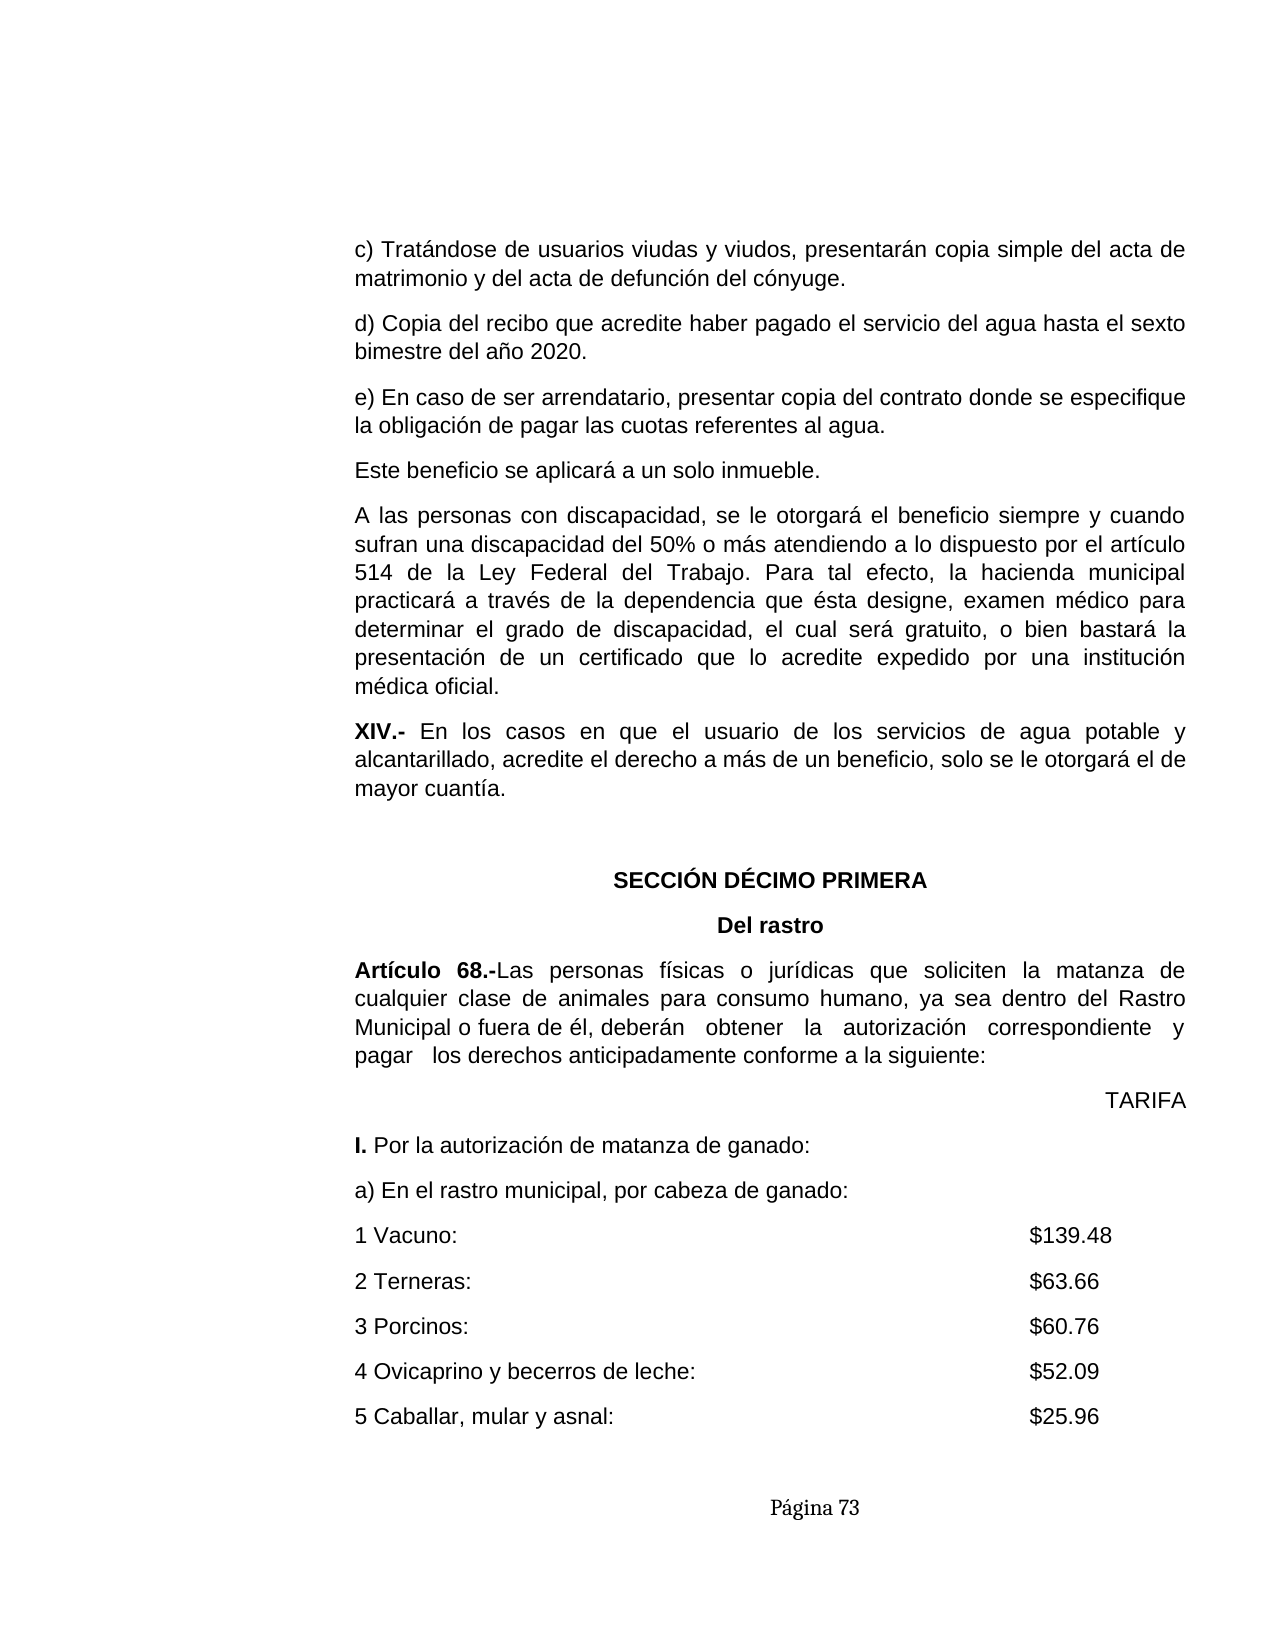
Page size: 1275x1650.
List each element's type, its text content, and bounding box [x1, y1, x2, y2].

text XIV.- En los casos en que el usuario de los servicios de agua potable y alcantarillado, acredite el derecho a más de un beneficio, solo se le otorgará el de mayor cuantía. [354, 718, 1186, 801]
text Del rastro [354, 912, 1186, 938]
text a) En el rastro municipal, por cabeza de ganado: [354, 1177, 1186, 1204]
text I. Por la autorización de matanza de ganado: [354, 1132, 1186, 1159]
text 2 Terneras: $63.66 [354, 1268, 1186, 1294]
text c) Tratándose de usuarios viudas y viudos, presentarán copia simple del acta de matrimonio y del acta de defunción del cónyuge. [354, 236, 1186, 291]
text Artículo 68.-Las personas físicas o jurídicas que soliciten la matanza de cualquier clase de animales para consumo humano, ya sea dentro del Rastro Municipal o fuera de él, deberán obtener la autorización correspondiente y pagar los derechos anticipadamente conforme a la siguiente: [354, 957, 1186, 1068]
text d) Copia del recibo que acredite haber pagado el servicio del agua hasta el sexto bimestre del año 2020. [354, 310, 1186, 365]
text 4 Ovicaprino y becerros de leche: $52.09 [354, 1358, 1186, 1384]
text A las personas con discapacidad, se le otorgará el beneficio siempre y cuando sufran una discapacidad del 50% o más atendiendo a lo dispuesto por el artículo 514 de la Ley Federal del Trabajo. Para tal efecto, la hacienda municipal practicará a través de la dependencia que ésta designe, examen médico para determinar el grado de discapacidad, el cual será gratuito, o bien bastará la presentación de un certificado que lo acredite expedido por una institución médica oficial. [354, 502, 1186, 699]
text 3 Porcinos: $60.76 [354, 1313, 1186, 1339]
text Este beneficio se aplicará a un solo inmueble. [354, 457, 1186, 483]
text 1 Vacuno: $139.48 [354, 1222, 1186, 1249]
text 5 Caballar, mular y asnal: $25.96 [354, 1403, 1186, 1429]
text SECCIÓN DÉCIMO PRIMERA [354, 867, 1186, 893]
text e) En caso de ser arrendatario, presentar copia del contrato donde se especifique la obligación de pagar las cuotas referentes al agua. [354, 383, 1186, 438]
text TARIFA [354, 1087, 1186, 1113]
